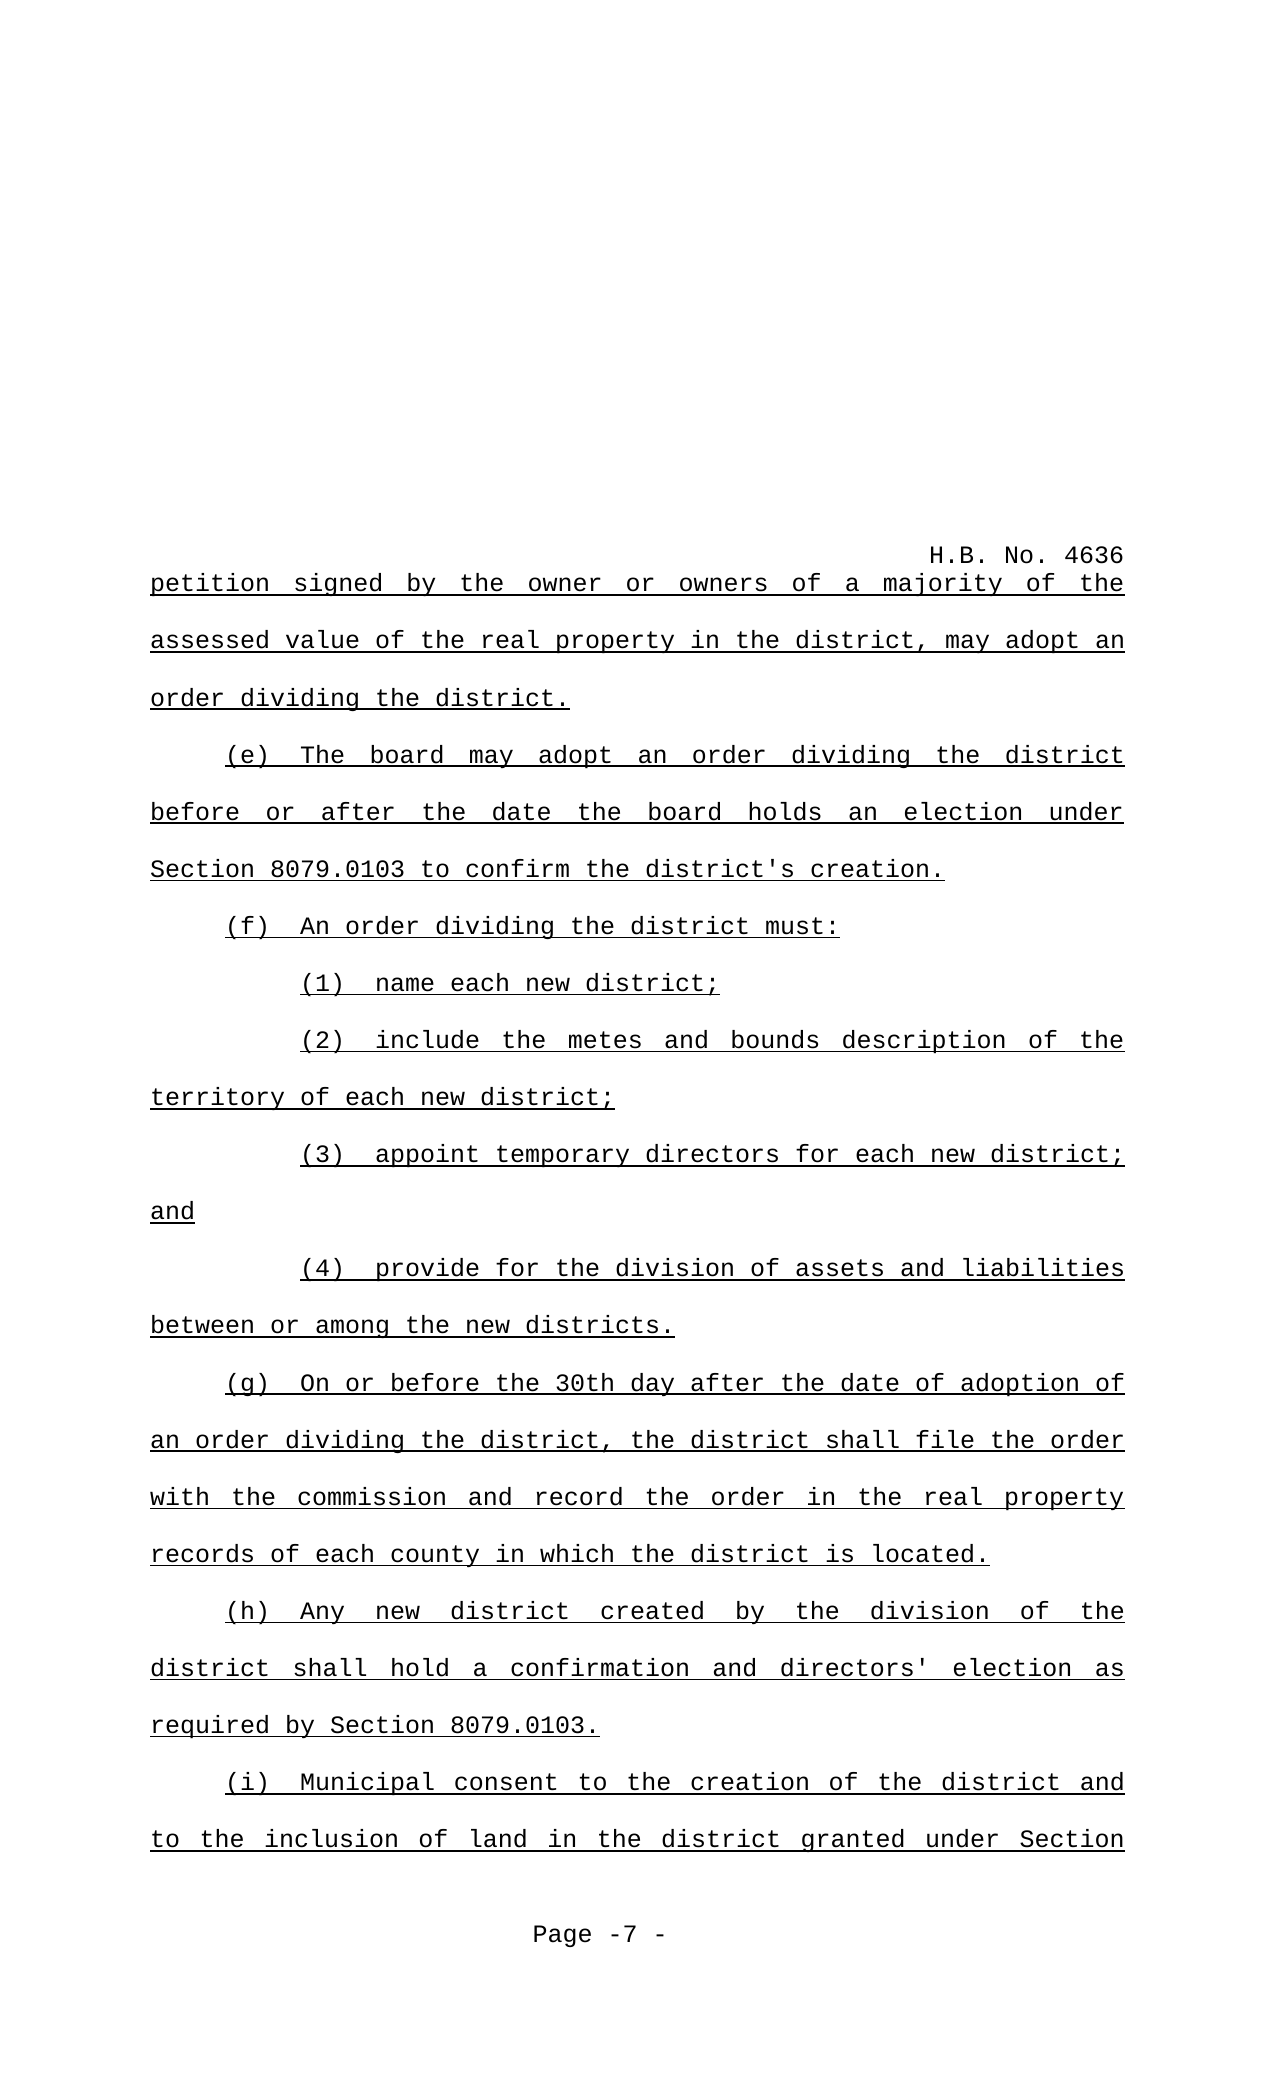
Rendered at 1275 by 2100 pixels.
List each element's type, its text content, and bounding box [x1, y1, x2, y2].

text (h) Any new district created by the division of the district shall hold a confirmation and directors' election as required by Section 8079.0103. [150, 1598, 1125, 1679]
text (g) On or before the 30th day after the date of adoption of an order dividing the district, the district shall file the order with the commission and record the order in the real property records of each county in which the district is located. [150, 1509, 1125, 1570]
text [150, 571, 1125, 594]
text (1) name each new district; [150, 970, 1125, 999]
text (g) On or before the 30th day after the date of adoption of an order dividing the district, the district shall file the order with the commission and record the order in the real property records of each county in which the district is located. [150, 1452, 1125, 1508]
text (f) An order dividing the district must: [150, 913, 1125, 942]
text (g) On or before the 30th day after the date of adoption of an order dividing the district, the district shall file the order with the commission and record the order in the real property records of each county in which the district is located. [150, 1370, 1125, 1450]
text (4) provide for the division of assets and liabilities between or among the new districts. [150, 1256, 1125, 1341]
text (h) Any new district created by the division of the district shall hold a confirmation and directors' election as required by Section 8079.0103. [150, 1680, 1125, 1741]
text (e) The board may adopt an order dividing the district before or after the date the board holds an election under Section 8079.0103 to confirm the district's creation. [150, 742, 1125, 885]
text (2) include the metes and bounds description of the territory of each new district; [150, 1027, 1125, 1113]
text (3) appoint temporary directors for each new district; and [150, 1142, 1125, 1227]
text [150, 1769, 1125, 1850]
